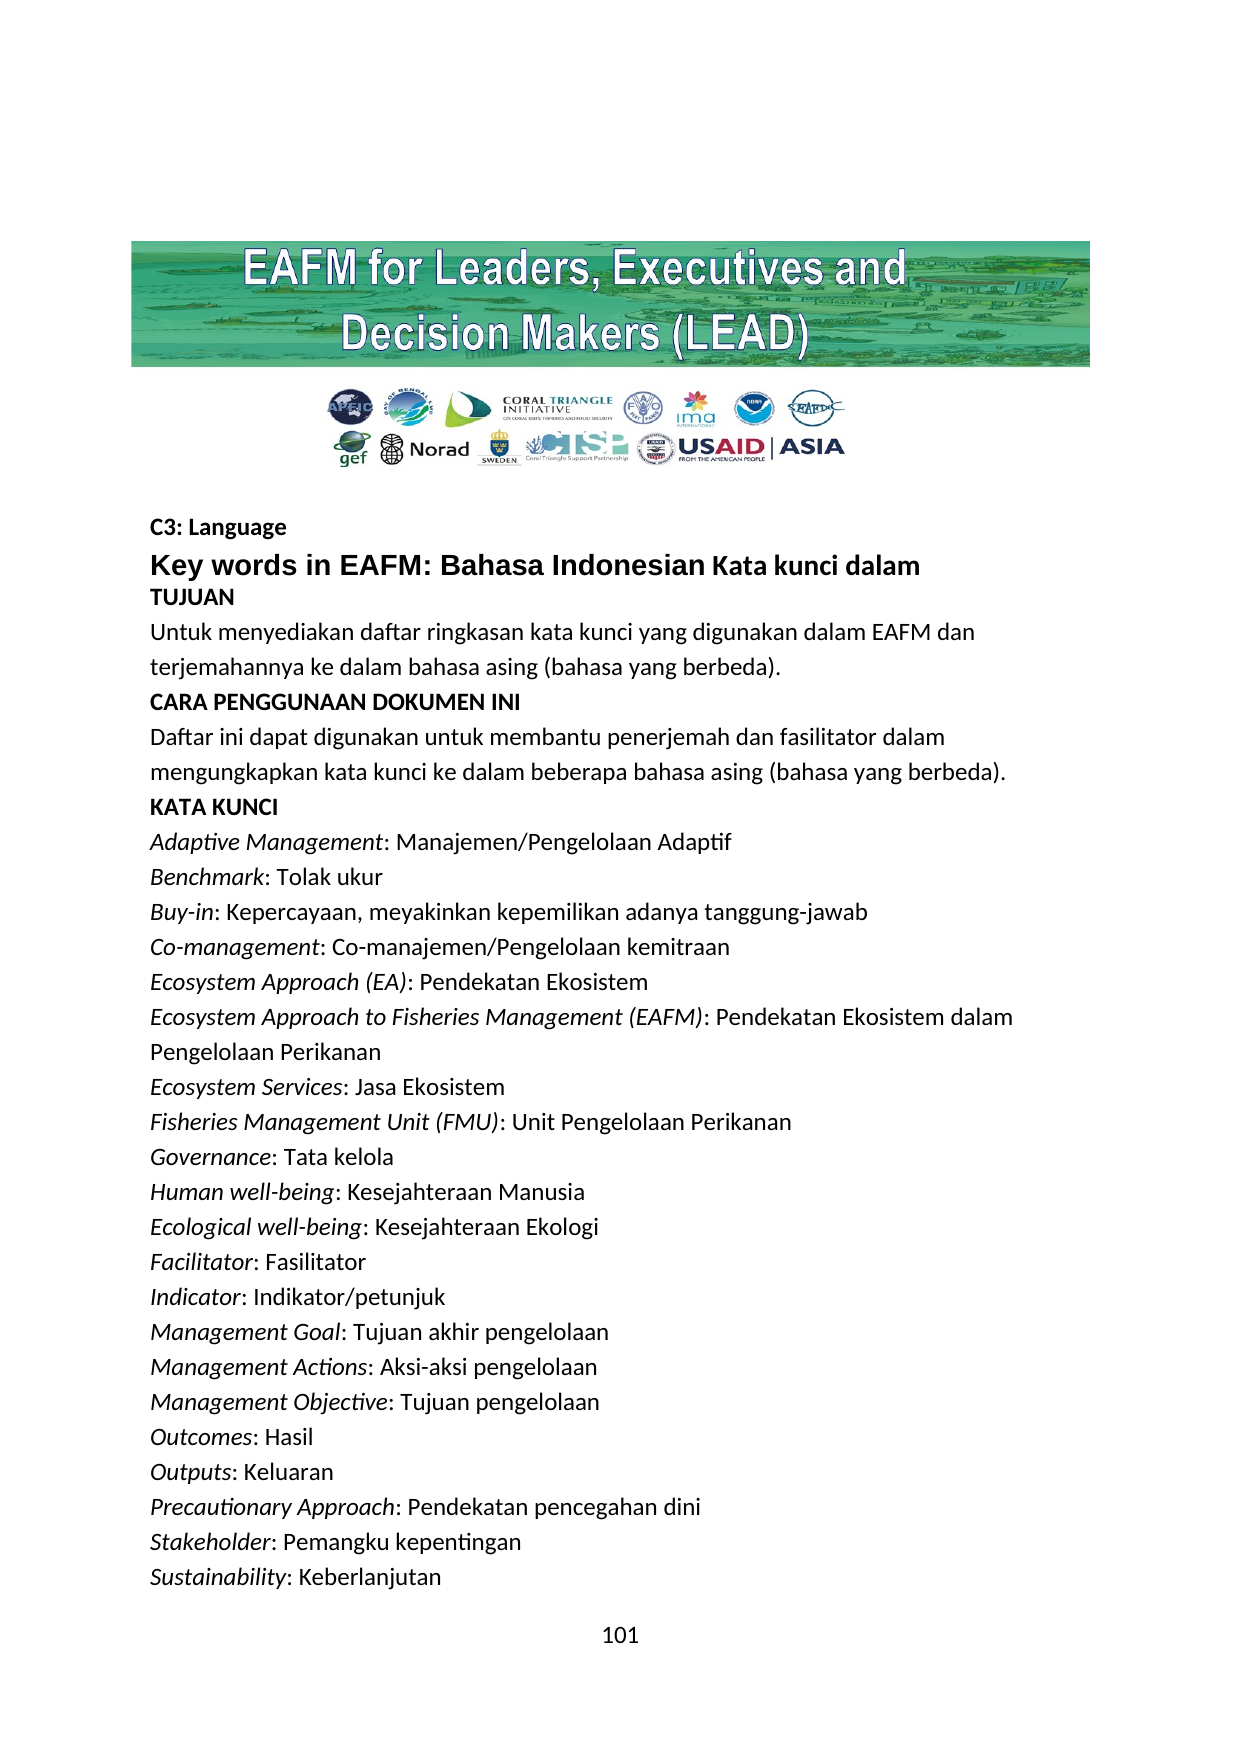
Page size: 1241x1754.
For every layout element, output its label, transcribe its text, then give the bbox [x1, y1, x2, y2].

text KATA KUNCI [150, 791, 1090, 822]
text Indicator: Indikator/petunjuk [150, 1281, 1090, 1312]
text Facilitator: Fasilitator [150, 1246, 1090, 1277]
text Ecosystem Approach (EA): Pendekatan Ekosistem [150, 966, 1090, 997]
text Ecological well-being: Kesejahteraan Ekologi [150, 1211, 1090, 1242]
text Outputs: Keluaran [150, 1456, 1090, 1487]
text TUJUAN [150, 581, 1090, 612]
text Human well-being: Kesejahteraan Manusia [150, 1176, 1090, 1207]
text Outcomes: Hasil [150, 1421, 1090, 1452]
text Precautionary Approach: Pendekatan pencegahan dini [150, 1491, 1090, 1522]
text Management Actions: Aksi-aksi pengelolaan [150, 1351, 1090, 1382]
text Ecosystem Approach to Fisheries Management (EAFM): Pendekatan Ekosistem dalam Pengelolaan Perikanan [150, 1001, 1090, 1067]
text Co-management: Co-manajemen/Pengelolaan kemitraan [150, 931, 1090, 962]
picture [131, 241, 1090, 467]
text C3: Language [150, 511, 1090, 541]
text Untuk menyediakan daftar ringkasan kata kunci yang digunakan dalam EAFM dan terjemahannya ke dalam bahasa asing (bahasa yang berbeda). [150, 616, 1090, 682]
text Stakeholder: Pemangku kepentingan [150, 1526, 1090, 1557]
text Benchmark: Tolak ukur [150, 861, 1090, 892]
text Governance: Tata kelola [150, 1141, 1090, 1172]
text Ecosystem Services: Jasa Ekosistem [150, 1071, 1090, 1102]
text Adaptive Management: Manajemen/Pengelolaan Adaptif [150, 826, 1090, 857]
text Buy-in: Kepercayaan, meyakinkan kepemilikan adanya tanggung-jawab [150, 896, 1090, 927]
text Fisheries Management Unit (FMU): Unit Pengelolaan Perikanan [150, 1106, 1090, 1137]
text Daftar ini dapat digunakan untuk membantu penerjemah dan fasilitator dalam mengungkapkan kata kunci ke dalam beberapa bahasa asing (bahasa yang berbeda). [150, 721, 1090, 787]
text CARA PENGGUNAAN DOKUMEN INI [150, 686, 1090, 717]
text Management Goal: Tujuan akhir pengelolaan [150, 1316, 1090, 1347]
text Management Objective: Tujuan pengelolaan [150, 1386, 1090, 1417]
text Sustainability: Keberlanjutan [150, 1561, 1090, 1592]
subtitle Key words in EAFM: Bahasa Indonesian Kata kunci dalam [150, 550, 1090, 581]
